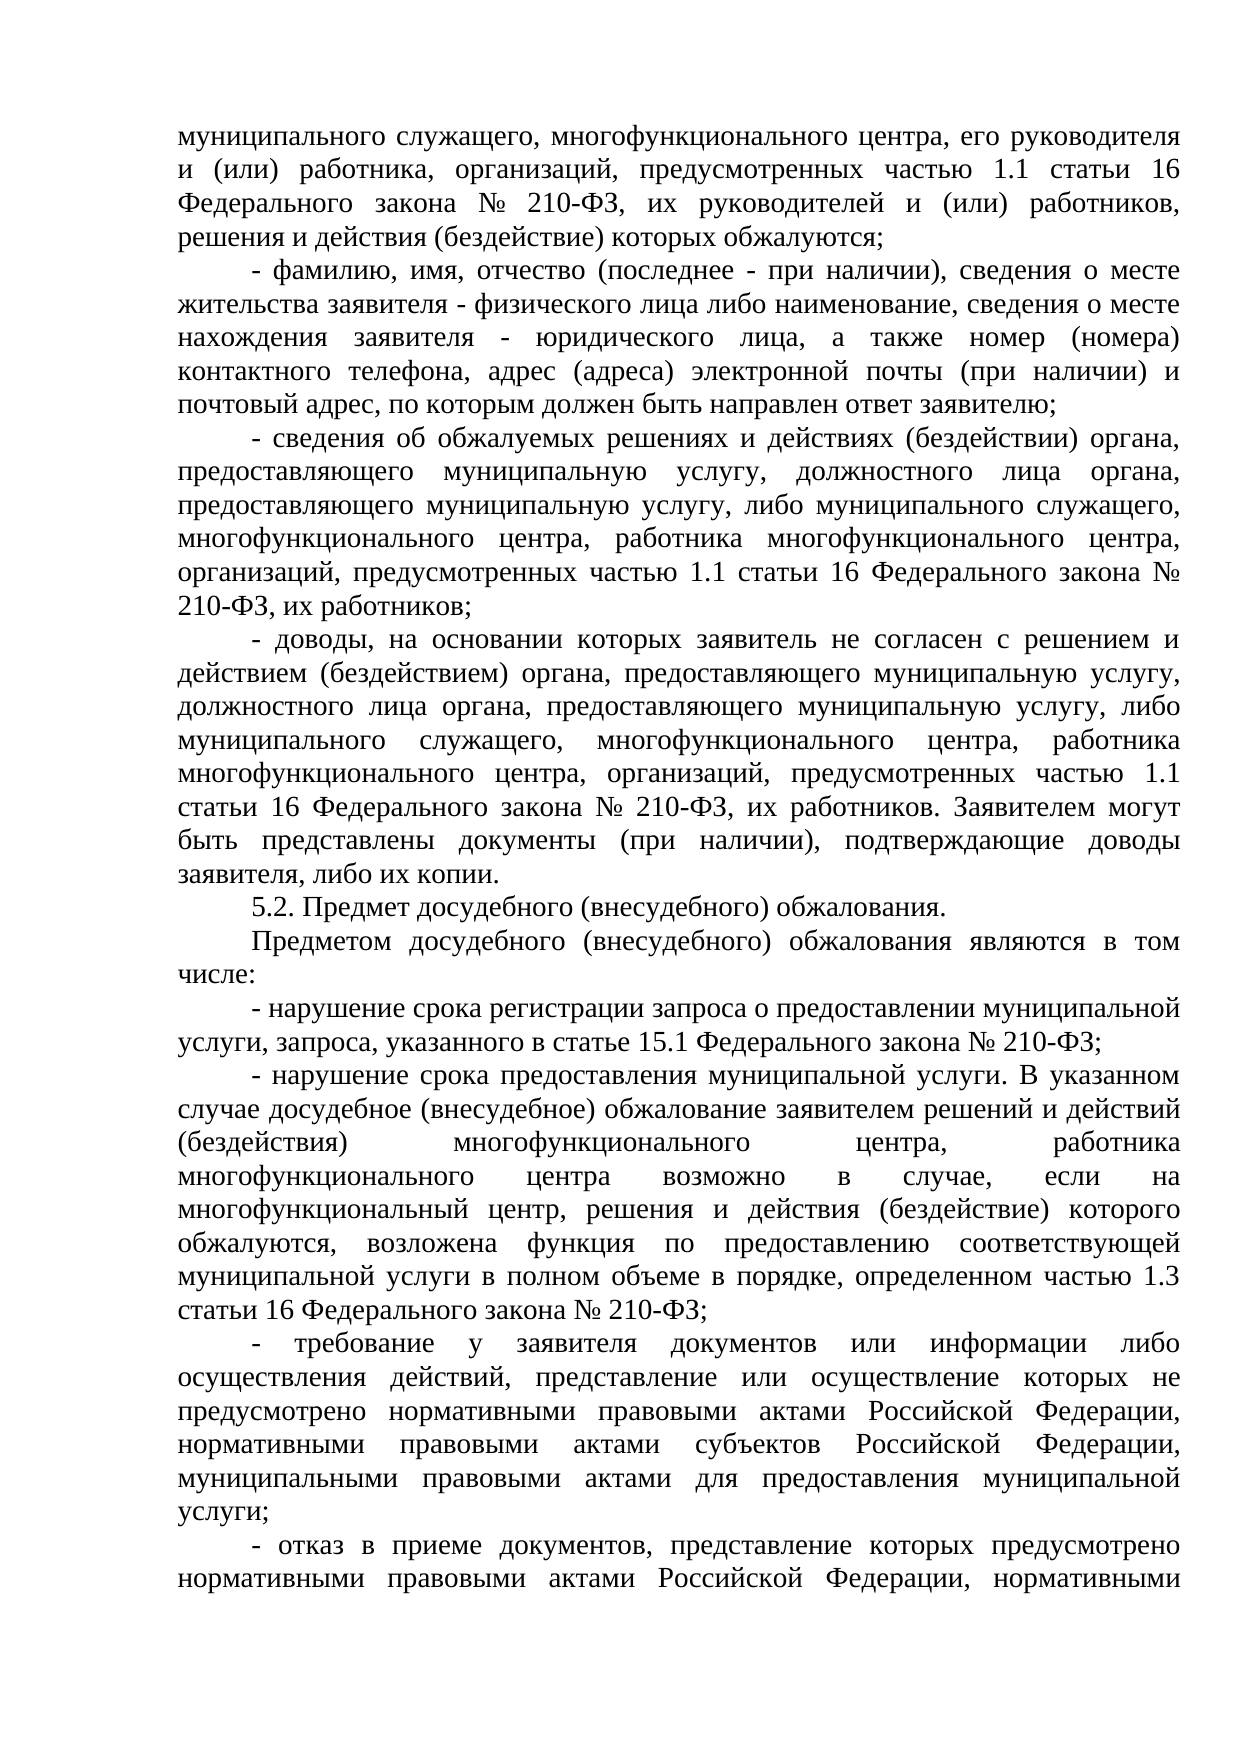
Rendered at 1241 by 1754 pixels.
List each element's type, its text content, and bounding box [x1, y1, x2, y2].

text - нарушение срока предоставления муниципальной услуги. В указанном случае досудебное (внесудебное) обжалование заявителем решений и действий (бездействия) многофункционального центра, работника многофункционального центра возможно в случае, если на многофункциональный центр, решения и действия (бездействие) которого обжалуются, возложена функция по предоставлению соответствующей муниципальной услуги в полном объеме в порядке, определенном частью 1.3 статьи 16 Федерального закона № 210-ФЗ; [177, 1057, 1181, 1326]
text - требование у заявителя документов или информации либо осуществления действий, представление или осуществление которых не предусмотрено нормативными правовыми актами Российской Федерации, нормативными правовыми актами субъектов Российской Федерации, муниципальными правовыми актами для предоставления муниципальной услуги; [177, 1326, 1181, 1527]
text 5.2. Предмет досудебного (внесудебного) обжалования. [177, 889, 1181, 923]
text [177, 1527, 1181, 1594]
text Предметом досудебного (внесудебного) обжалования являются в том числе: [177, 923, 1181, 990]
text - нарушение срока регистрации запроса о предоставлении муниципальной услуги, запроса, указанного в статье 15.1 Федерального закона № 210-ФЗ; [177, 990, 1181, 1057]
text - фамилию, имя, отчество (последнее - при наличии), сведения о месте жительства заявителя - физического лица либо наименование, сведения о месте нахождения заявителя - юридического лица, а также номер (номера) контактного телефона, адрес (адреса) электронной почты (при наличии) и почтовый адрес, по которым должен быть направлен ответ заявителю; [177, 252, 1181, 420]
text - доводы, на основании которых заявитель не согласен с решением и действием (бездействием) органа, предоставляющего муниципальную услугу, должностного лица органа, предоставляющего муниципальную услугу, либо муниципального служащего, многофункционального центра, работника многофункционального центра, организаций, предусмотренных частью 1.1 статьи 16 Федерального закона № 210-ФЗ, их работников. Заявителем могут быть представлены документы (при наличии), подтверждающие доводы заявителя, либо их копии. [177, 621, 1181, 889]
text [177, 118, 1181, 252]
text - сведения об обжалуемых решениях и действиях (бездействии) органа, предоставляющего муниципальную услугу, должностного лица органа, предоставляющего муниципальную услугу, либо муниципального служащего, многофункционального центра, работника многофункционального центра, организаций, предусмотренных частью 1.1 статьи 16 Федерального закона № 210-ФЗ, их работников; [177, 420, 1181, 621]
